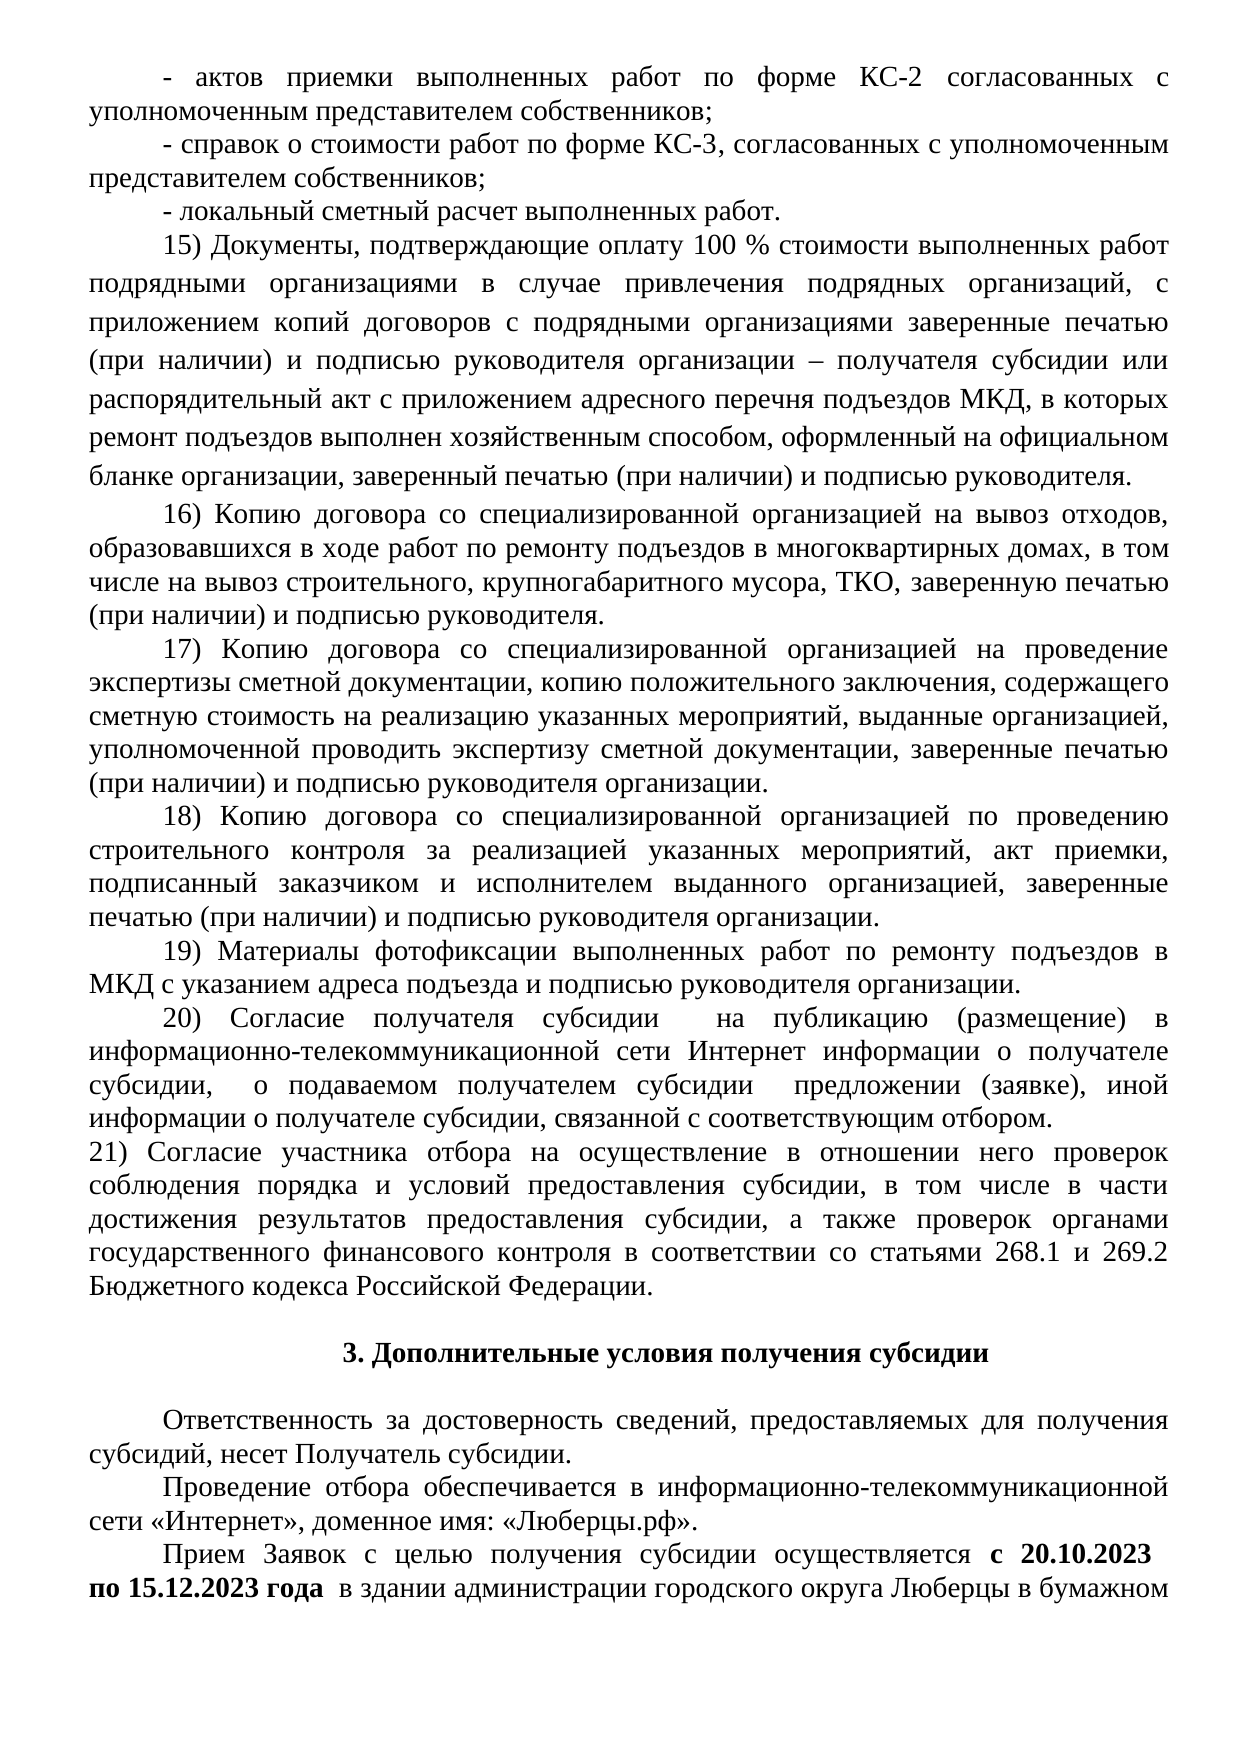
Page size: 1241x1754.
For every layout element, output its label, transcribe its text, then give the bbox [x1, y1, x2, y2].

text 15) Документы, подтверждающие оплату 100 % стоимости выполненных работ подрядными организациями в случае привлечения подрядных организаций, с приложением копий договоров с подрядными организациями заверенные печатью (при наличии) и подписью руководителя организации – получателя субсидии или распорядительный акт с приложением адресного перечня подъездов МКД, в которых ремонт подъездов выполнен хозяйственным способом, оформленный на официальном бланке организации, заверенный печатью (при наличии) и подписью руководителя. [89, 227, 1169, 492]
text - актов приемки выполненных работ по форме КС-2 согласованных с уполномоченным представителем собственников; [89, 59, 1169, 126]
text 19) Материалы фотофиксации выполненных работ по ремонту подъездов в МКД с указанием адреса подъезда и подписью руководителя организации. [89, 933, 1169, 1000]
text 3. Дополнительные условия получения субсидии [89, 1335, 1169, 1369]
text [89, 1536, 1169, 1603]
text Ответственность за достоверность сведений, предоставляемых для получения субсидий, несет Получатель субсидии. [89, 1402, 1169, 1469]
text 18) Копию договора со специализированной организацией по проведению строительного контроля за реализацией указанных мероприятий, акт приемки, подписанный заказчиком и исполнителем выданного организацией, заверенные печатью (при наличии) и подписью руководителя организации. [89, 798, 1169, 933]
text 16) Копию договора со специализированной организацией на вывоз отходов, образовавшихся в ходе работ по ремонту подъездов в многоквартирных домах, в том числе на вывоз строительного, крупногабаритного мусора, ТКО, заверенную печатью (при наличии) и подписью руководителя. [89, 497, 1169, 631]
text 21) Согласие участника отбора на осуществление в отношении него проверок соблюдения порядка и условий предоставления субсидии, в том числе в части достижения результатов предоставления субсидии, а также проверок органами государственного финансового контроля в соответствии со статьями 268.1 и 269.2 Бюджетного кодекса Российской Федерации. [89, 1134, 1169, 1302]
text - справок о стоимости работ по форме КС-3, согласованных с уполномоченным представителем собственников; [89, 126, 1169, 193]
text Проведение отбора обеспечивается в информационно-телекоммуникационной сети «Интернет», доменное имя: «Люберцы.рф». [89, 1469, 1169, 1536]
text 20) Согласие получателя субсидии на публикацию (размещение) в информационно-телекоммуникационной сети Интернет информации о получателе субсидии, о подаваемом получателем субсидии предложении (заявке), иной информации о получателе субсидии, связанной с соответствующим отбором. [89, 1000, 1169, 1134]
text 17) Копию договора со специализированной организацией на проведение экспертизы сметной документации, копию положительного заключения, содержащего сметную стоимость на реализацию указанных мероприятий, выданные организацией, уполномоченной проводить экспертизу сметной документации, заверенные печатью (при наличии) и подписью руководителя организации. [89, 631, 1169, 798]
text - локальный сметный расчет выполненных работ. [89, 193, 1169, 227]
